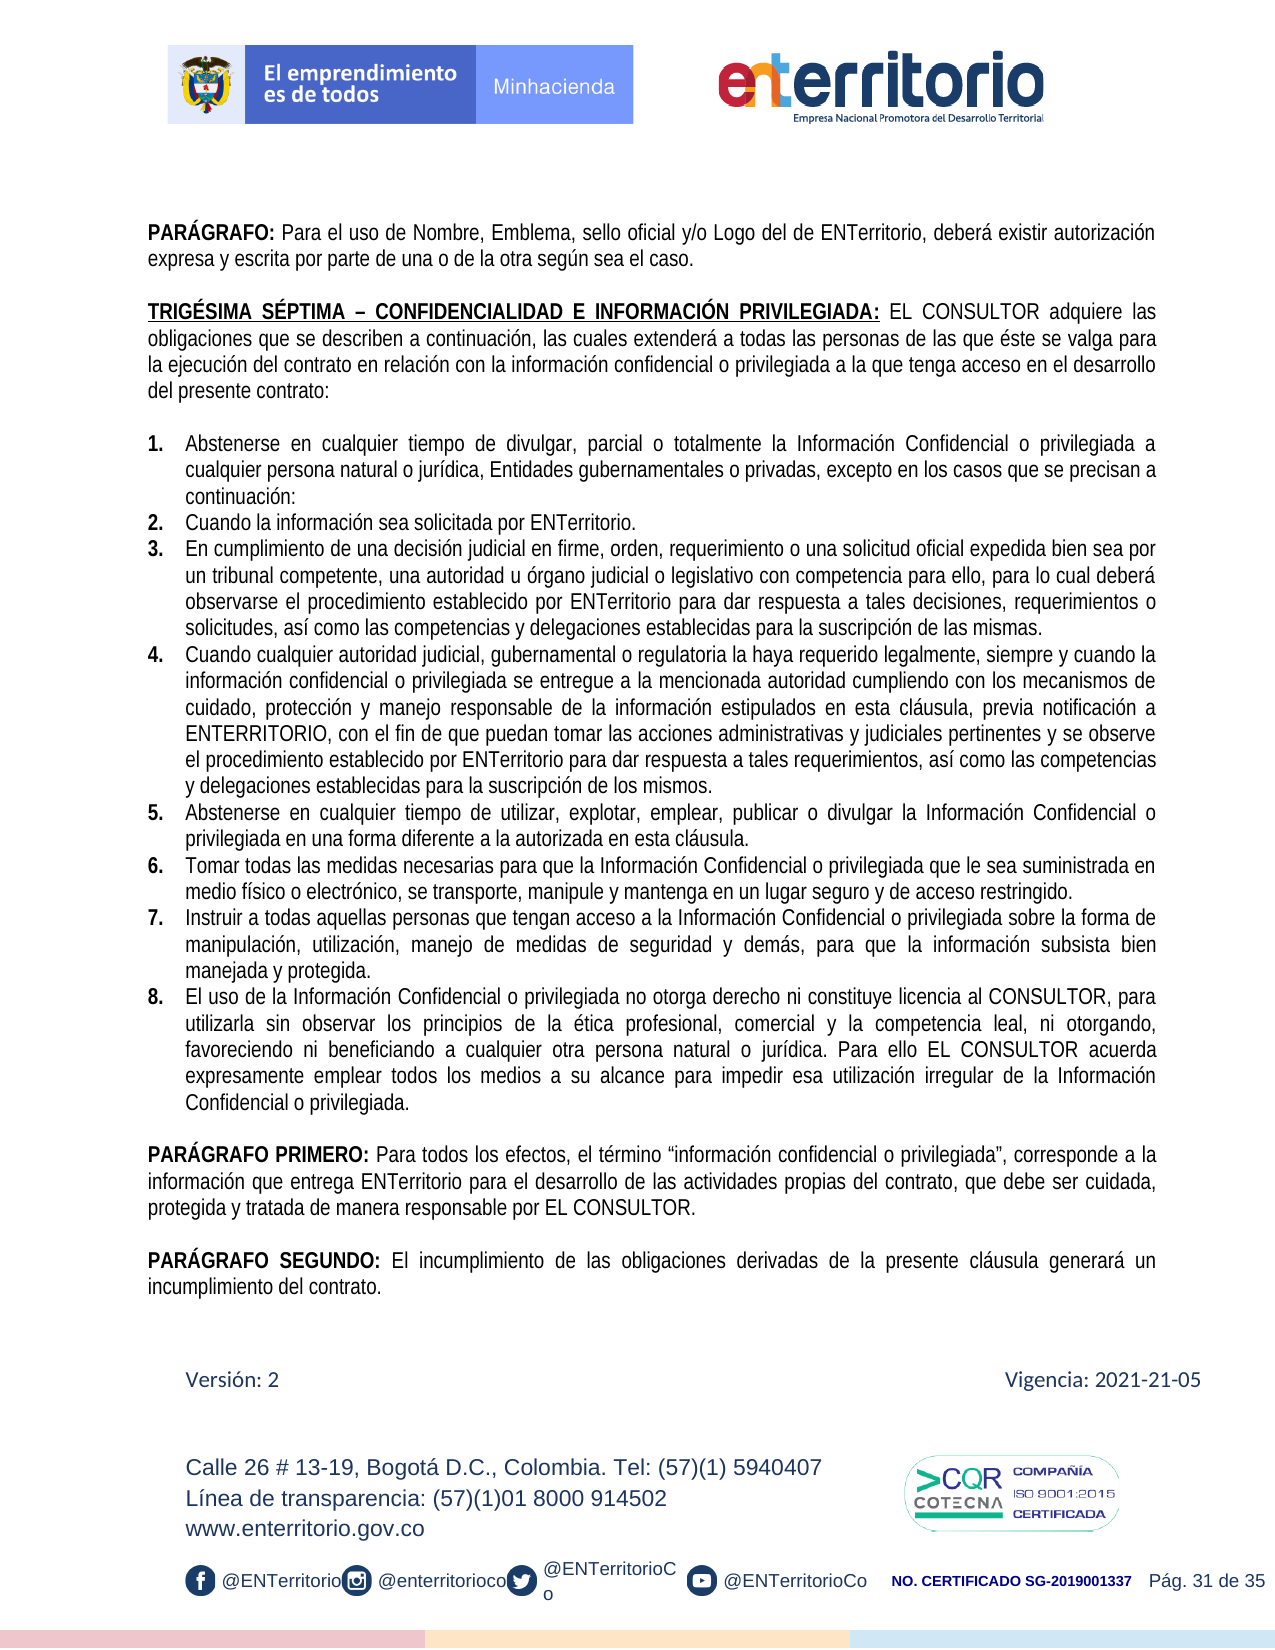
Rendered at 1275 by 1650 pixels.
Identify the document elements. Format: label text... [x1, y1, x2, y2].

picture [341, 1565, 372, 1596]
picture [506, 1565, 537, 1596]
list Instruir a todas aquellas personas que tengan acceso a la Información Confidencial o privilegiada sobre la forma de manipulación, utilización, manejo de medidas de seguridad y demás, para que la información subsista bien manejada y protegida. [148, 904, 1157, 983]
picture [167, 45, 634, 124]
list Abstenerse en cualquier tiempo de divulgar, parcial o totalmente la Información Confidencial o privilegiada a cualquier persona natural o jurídica, Entidades gubernamentales o privadas, excepto en los casos que se precisan a continuación: [148, 430, 1157, 509]
list Abstenerse en cualquier tiempo de utilizar, explotar, emplear, publicar o divulgar la Información Confidencial o privilegiada en una forma diferente a la autorizada en esta cláusula. [148, 799, 1157, 852]
text PARÁGRAFO SEGUNDO: El incumplimiento de las obligaciones derivadas de la presente cláusula generará un incumplimiento del contrato. [148, 1247, 1157, 1299]
picture [185, 1565, 216, 1596]
list En cumplimiento de una decisión judicial en firme, orden, requerimiento o una solicitud oficial expedida bien sea por un tribunal competente, una autoridad u órgano judicial o legislativo con competencia para ello, para lo cual deberá observarse el procedimiento establecido por ENTerritorio para dar respuesta a tales decisiones, requerimientos o solicitudes, así como las competencias y delegaciones establecidas para la suscripción de las mismas. [148, 535, 1157, 641]
picture [718, 50, 1044, 124]
list El uso de la Información Confidencial o privilegiada no otorga derecho ni constituye licencia al CONSULTOR, para utilizarla sin observar los principios de la ética profesional, comercial y la competencia leal, ni otorgando, favoreciendo ni beneficiando a cualquier otra persona natural o jurídica. Para ello EL CONSULTOR acuerda expresamente emplear todos los medios a su alcance para impedir esa utilización irregular de la Información Confidencial o privilegiada. [148, 983, 1157, 1115]
text TRIGÉSIMA SÉPTIMA – CONFIDENCIALIDAD E INFORMACIÓN PRIVILEGIADA: EL CONSULTOR adquiere las obligaciones que se describen a continuación, las cuales extenderá a todas las personas de las que éste se valga para la ejecución del contrato en relación con la información confidencial o privilegiada a la que tenga acceso en el desarrollo del presente contrato: [148, 298, 1157, 403]
text PARÁGRAFO: Para el uso de Nombre, Emblema, sello oficial y/o Logo del de ENTerritorio, deberá existir autorización expresa y escrita por parte de una o de la otra según sea el caso. [148, 219, 1157, 272]
text PARÁGRAFO PRIMERO: Para todos los efectos, el término “información confidencial o privilegiada”, corresponde a la información que entrega ENTerritorio para el desarrollo de las actividades propias del contrato, que debe ser cuidada, protegida y tratada de manera responsable por EL CONSULTOR. [148, 1141, 1157, 1221]
picture [904, 1454, 1120, 1532]
picture [687, 1565, 717, 1596]
list Cuando la información sea solicitada por ENTerritorio. [148, 509, 1157, 535]
list Cuando cualquier autoridad judicial, gubernamental o regulatoria la haya requerido legalmente, siempre y cuando la información confidencial o privilegiada se entregue a la mencionada autoridad cumpliendo con los mecanismos de cuidado, protección y manejo responsable de la información estipulados en esta cláusula, previa notificación a ENTERRITORIO, con el fin de que puedan tomar las acciones administrativas y judiciales pertinentes y se observe el procedimiento establecido por ENTerritorio para dar respuesta a tales requerimientos, así como las competencias y delegaciones establecidas para la suscripción de los mismos. [148, 641, 1157, 799]
list Tomar todas las medidas necesarias para que la Información Confidencial o privilegiada que le sea suministrada en medio físico o electrónico, se transporte, manipule y mantenga en un lugar seguro y de acceso restringido. [148, 852, 1157, 904]
